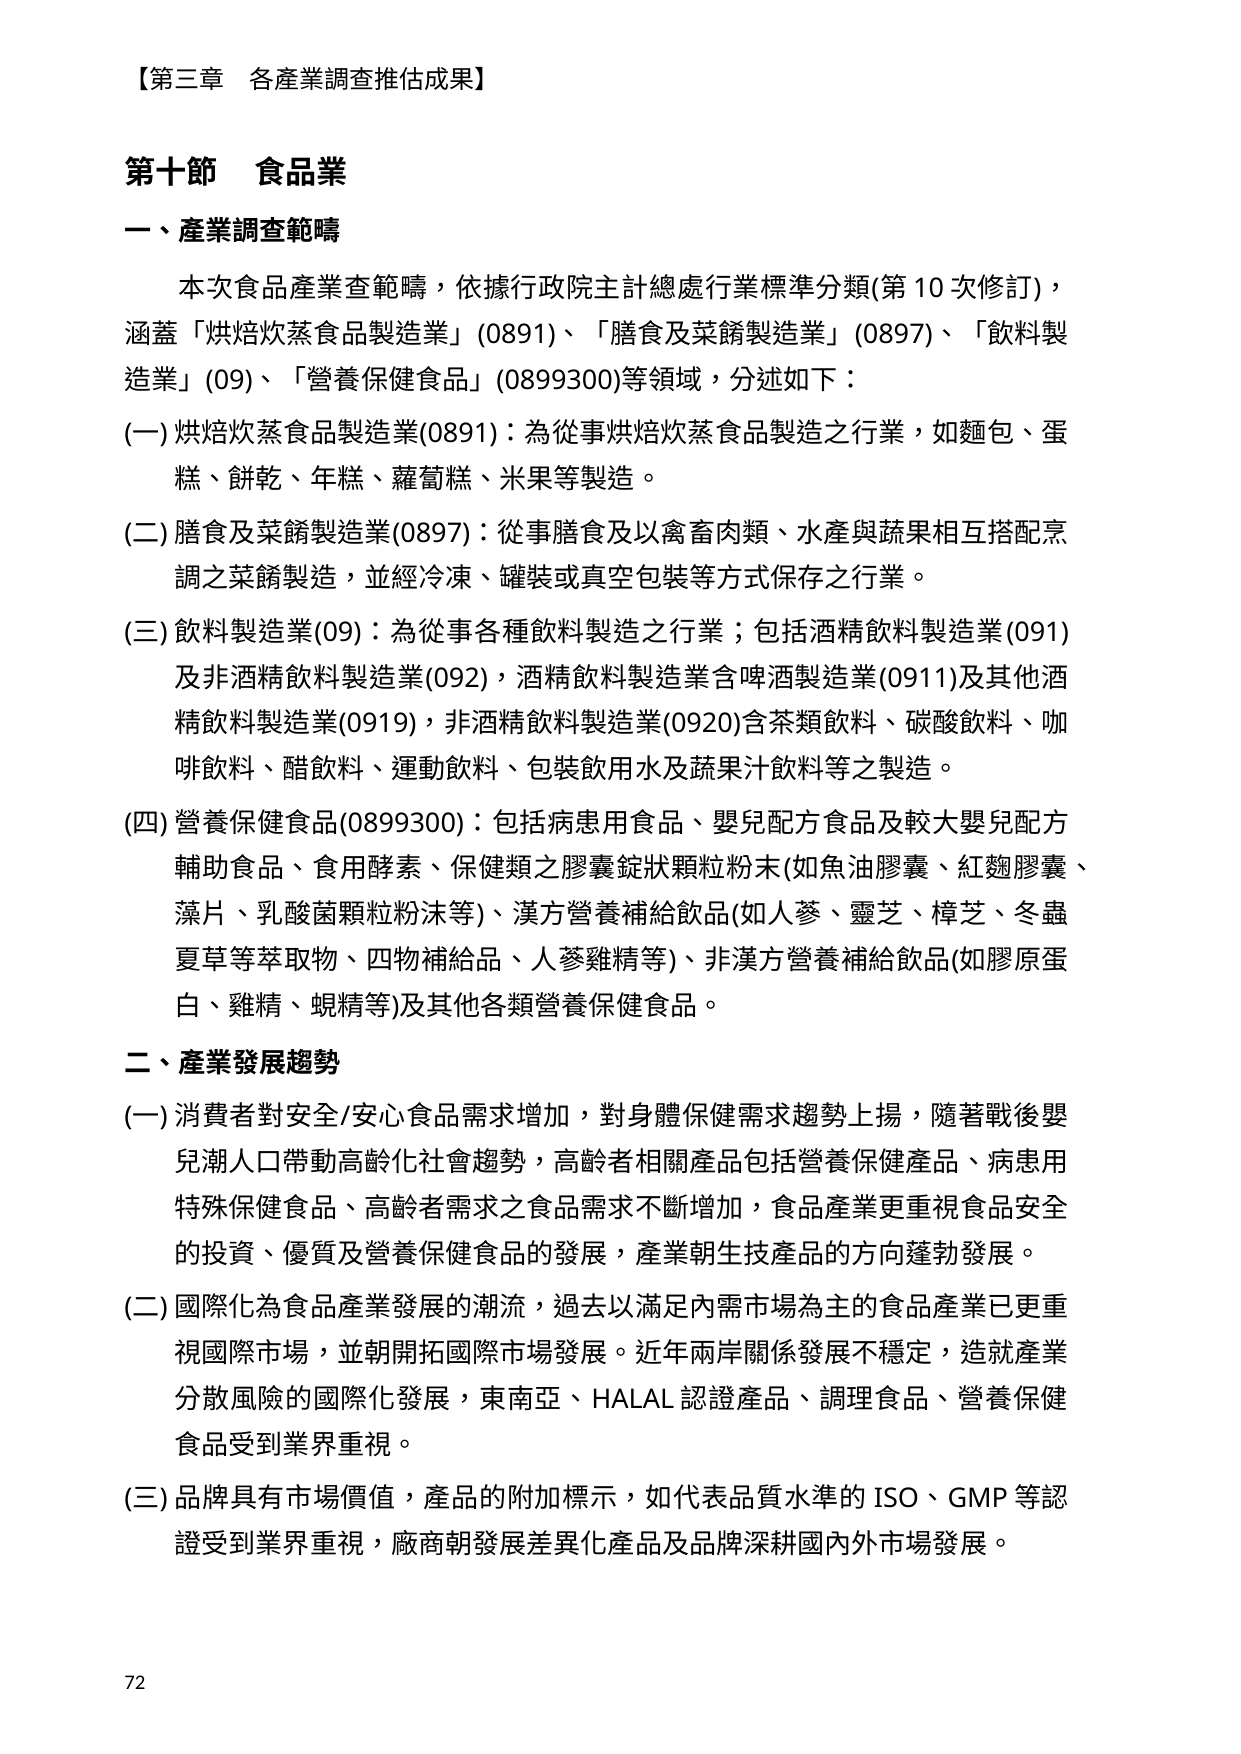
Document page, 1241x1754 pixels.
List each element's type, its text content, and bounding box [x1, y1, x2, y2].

text 一、產業調查範疇 [124, 204, 1069, 250]
list 消費者對安全/安心食品需求增加，對身體保健需求趨勢上揚，隨著戰後嬰兒潮人口帶動高齡化社會趨勢，高齡者相關產品包括營養保健產品、病患用特殊保健食品、高齡者需求之食品需求不斷增加，食品產業更重視食品安全的投資、優質及營養保健食品的發展，產業朝生技產品的方向蓬勃發展。 [124, 1089, 1069, 1272]
list 國際化為食品產業發展的潮流，過去以滿足內需市場為主的食品產業已更重視國際市場，並朝開拓國際市場發展。近年兩岸關係發展不穩定，造就產業分散風險的國際化發展，東南亞、HALAL認證產品、調理食品、營養保健食品受到業界重視。 [124, 1280, 1069, 1463]
list 膳食及菜餚製造業(0897)：從事膳食及以禽畜肉類、水產與蔬果相互搭配烹調之菜餚製造，並經冷凍、罐裝或真空包裝等方式保存之行業。 [124, 505, 1069, 597]
list 食品業 [124, 148, 1069, 193]
list 營養保健食品(0899300)：包括病患用食品、嬰兒配方食品及較大嬰兒配方輔助食品、食用酵素、保健類之膠囊錠狀顆粒粉末(如魚油膠囊、紅麴膠囊、藻片、乳酸菌顆粒粉沫等)、漢方營養補給飲品(如人蔘、靈芝、樟芝、冬蟲夏草等萃取物、四物補給品、人蔘雞精等)、非漢方營養補給飲品(如膠原蛋白、雞精、蜆精等)及其他各類營養保健食品。 [124, 795, 1069, 1024]
list 烘焙炊蒸食品製造業(0891)：為從事烘焙炊蒸食品製造之行業，如麵包、蛋糕、餅乾、年糕、蘿蔔糕、米果等製造。 [124, 406, 1069, 498]
text 本次食品產業查範疇，依據行政院主計總處行業標準分類(第10次修訂)，涵蓋「烘焙炊蒸食品製造業」(0891)、「膳食及菜餚製造業」(0897)、「飲料製造業」(09)、「營養保健食品」(0899300)等領域，分述如下： [124, 261, 1069, 399]
list 飲料製造業(09)：為從事各種飲料製造之行業；包括酒精飲料製造業(091)及非酒精飲料製造業(092)，酒精飲料製造業含啤酒製造業(0911)及其他酒精飲料製造業(0919)，非酒精飲料製造業(0920)含茶類飲料、碳酸飲料、咖啡飲料、醋飲料、運動飲料、包裝飲用水及蔬果汁飲料等之製造。 [124, 604, 1069, 788]
list 品牌具有市場價值，產品的附加標示，如代表品質水準的ISO、GMP等認證受到業界重視，廠商朝發展差異化產品及品牌深耕國內外市場發展。 [124, 1471, 1069, 1562]
text 二、產業發展趨勢 [124, 1036, 1069, 1082]
